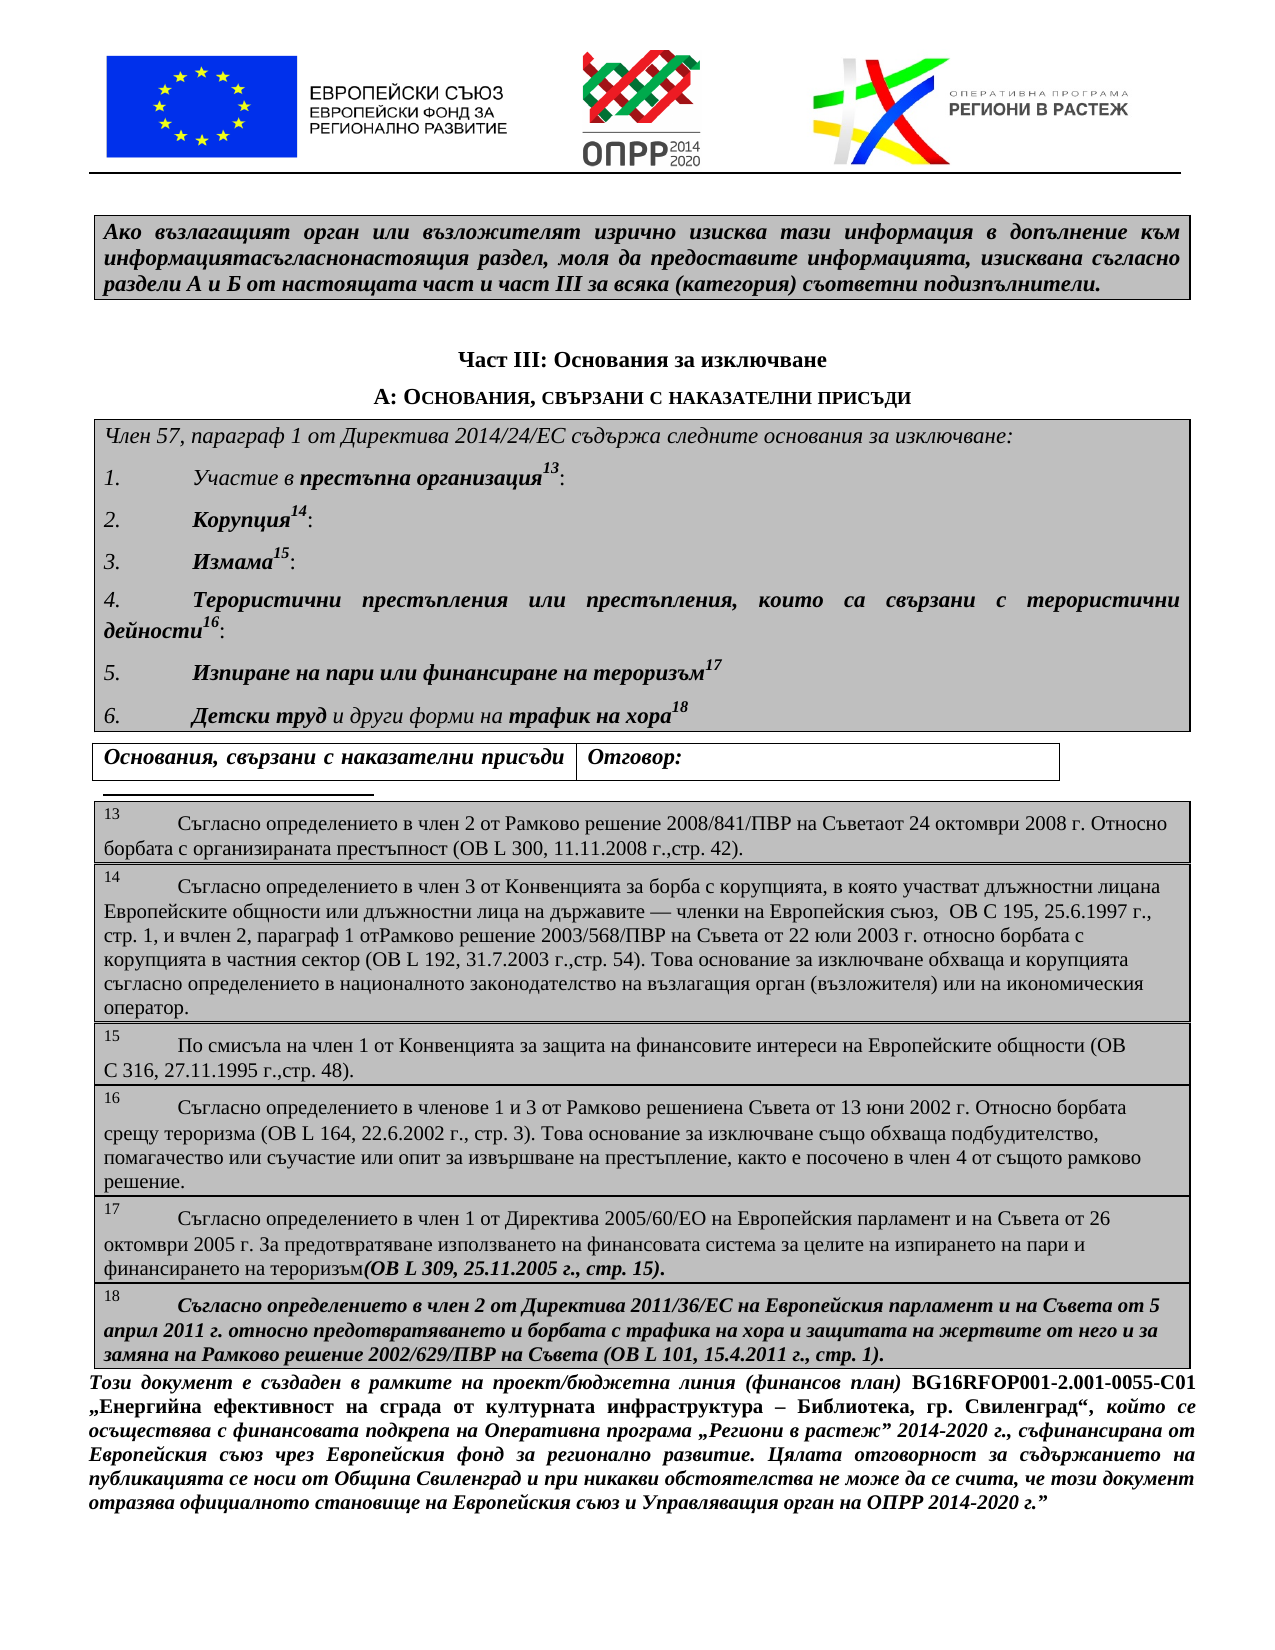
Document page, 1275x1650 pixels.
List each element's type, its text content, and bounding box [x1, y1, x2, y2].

list Изпиране на пари или финансиране на тероризъм [95, 651, 1189, 687]
list Измама: [95, 540, 1189, 576]
list Участие в престъпна организация: [95, 455, 1189, 491]
list Детски труд и други форми на трафик на хора [95, 694, 1189, 731]
picture [582, 50, 703, 172]
table_header Отговор: [577, 744, 1059, 780]
text Ако възлагащият орган или възложителят изрично изисква тази информация в допълнение към информациятасъгласнонастоящия раздел, моля да предоставите информацията, изисквана съгласно раздели А и Б от настоящата част и част ІІІ за всяка (категория) съответни подизпълнители. [95, 216, 1189, 299]
picture [88, 45, 542, 171]
text Част III: Основания за изключване [103, 346, 1181, 373]
list Терористични престъпления или престъпления, които са свързани с терористични дейности: [95, 583, 1189, 644]
text Член 57, параграф 1 от Директива 2014/24/ЕС съдържа следните основания за изключване: [95, 420, 1189, 448]
table_header Основания, свързани с наказателни присъди съгласно националните разпоредби за прилагане на основанията, посочени в член 57, параграф 1 от Директивата: [93, 744, 576, 780]
list Корупция: [95, 498, 1189, 533]
picture [796, 49, 1152, 172]
text А: Основания, свързани с наказателни присъди [103, 383, 1181, 409]
